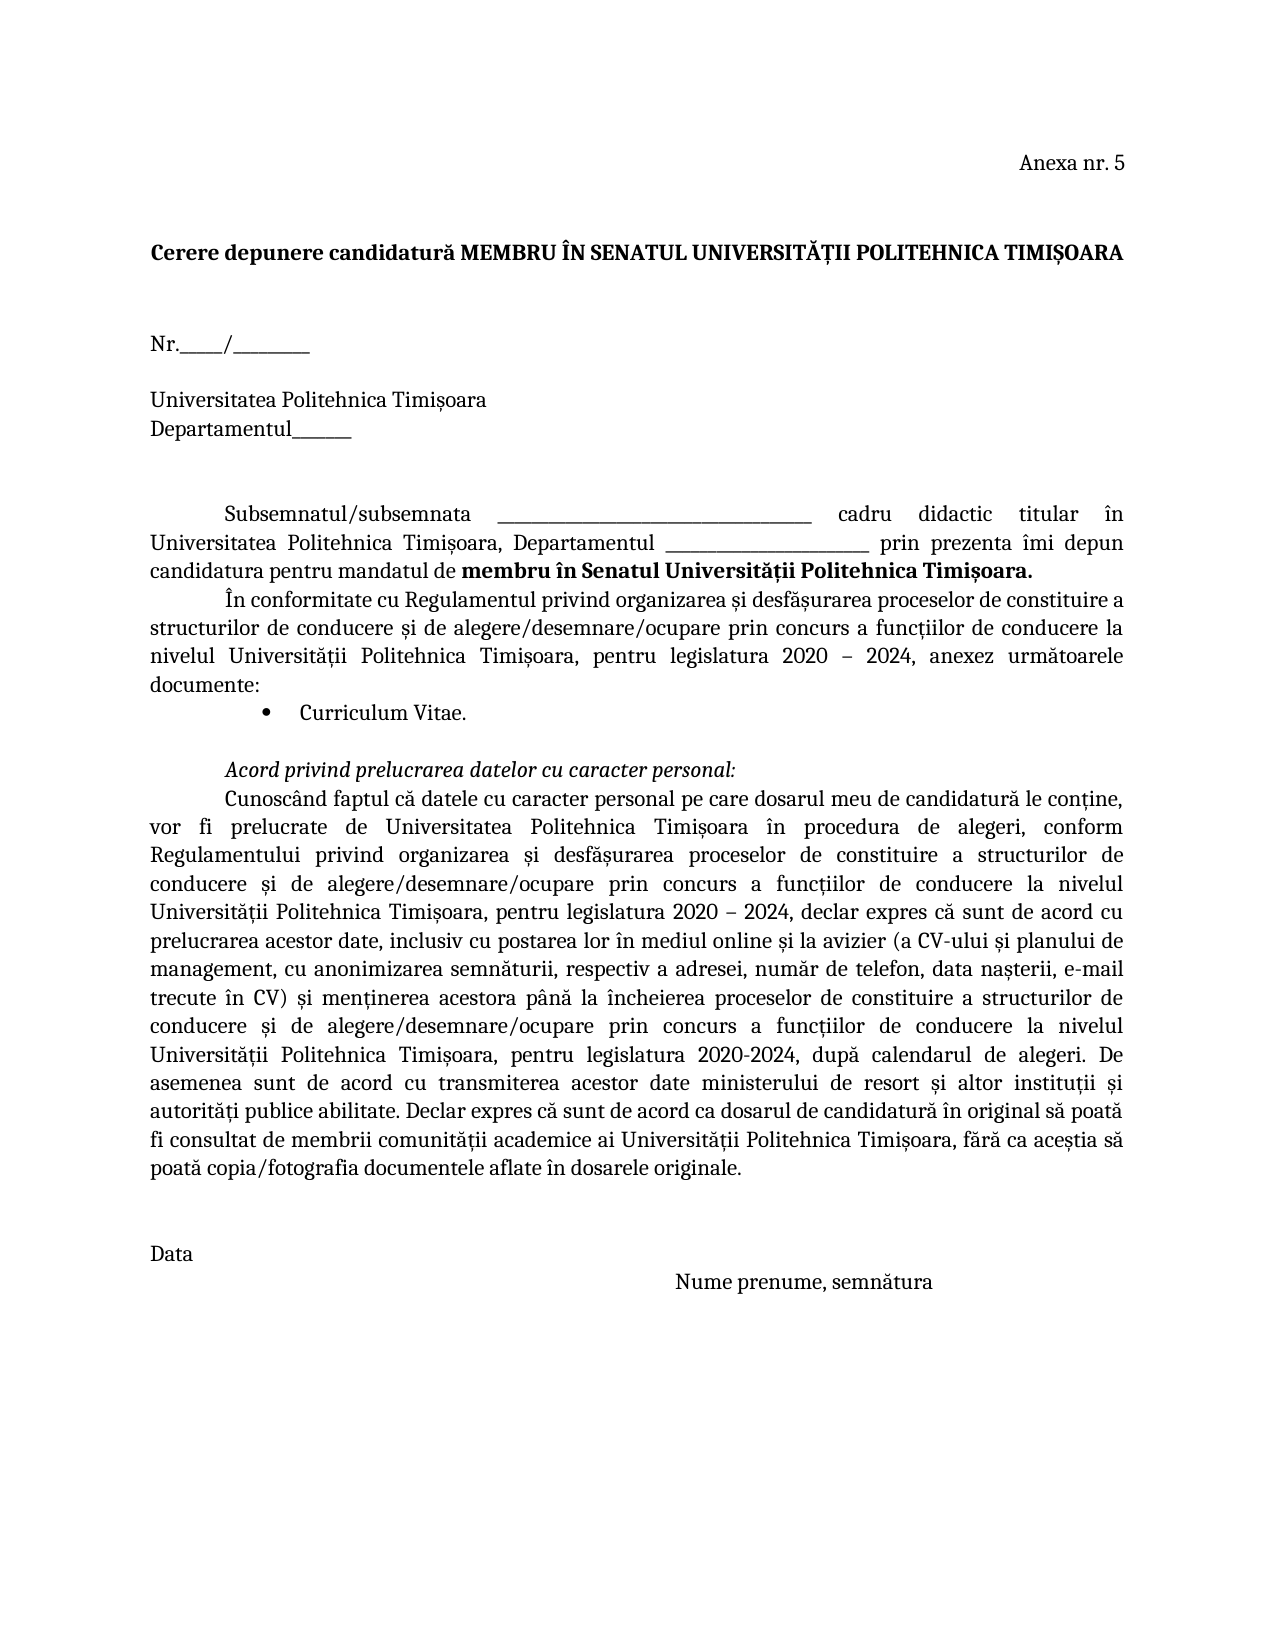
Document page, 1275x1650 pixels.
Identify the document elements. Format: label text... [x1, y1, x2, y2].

text Departamentul_______ [150, 416, 1125, 442]
text Nume prenume, semnătura [600, 1269, 1125, 1295]
text Subsemnatul/subsemnata _____________________________________ cadru didactic titular în Universitatea Politehnica Timișoara, Departamentul ________________________ prin prezenta îmi depun candidatura pentru mandatul de membru în Senatul Universității Politehnica Timișoara. [150, 501, 1125, 584]
text Cerere depunere candidatură MEMBRU ÎN SENATUL UNIVERSITĂȚII POLITEHNICA TIMIȘOARA [150, 240, 1125, 267]
text Cunoscând faptul că datele cu caracter personal pe care dosarul meu de candidatură le conține, vor fi prelucrate de Universitatea Politehnica Timișoara în procedura de alegeri, conform Regulamentului privind organizarea și desfășurarea proceselor de constituire a structurilor de conducere și de alegere/desemnare/ocupare prin concurs a funcțiilor de conducere la nivelul Universității Politehnica Timișoara, pentru legislatura 2020 – 2024, declar expres că sunt de acord cu prelucrarea acestor date, inclusiv cu postarea lor în mediul online și la avizier (a CV-ului și planului de management, cu anonimizarea semnăturii, respectiv a adresei, număr de telefon, data nașterii, e-mail trecute în CV) și menținerea acestora până la încheierea proceselor de constituire a structurilor de conducere și de alegere/desemnare/ocupare prin concurs a funcțiilor de conducere la nivelul Universității Politehnica Timișoara, pentru legislatura 2020-2024, după calendarul de alegeri. De asemenea sunt de acord cu transmiterea acestor date ministerului de resort și altor instituții și autorități publice abilitate. Declar expres că sunt de acord ca dosarul de candidatură în original să poată fi consultat de membrii comunității academice ai Universității Politehnica Timișoara, fără ca aceștia să poată copia/fotografia documentele aflate în dosarele originale. [150, 785, 1125, 1181]
list Curriculum Vitae. [262, 700, 1125, 726]
text Data [150, 1240, 1125, 1267]
text În conformitate cu Regulamentul privind organizarea și desfășurarea proceselor de constituire a structurilor de conducere și de alegere/desemnare/ocupare prin concurs a funcțiilor de conducere la nivelul Universității Politehnica Timișoara, pentru legislatura 2020 – 2024, anexez următoarele documente: [150, 586, 1125, 698]
text Nr._____/_________ [150, 330, 1125, 357]
text Universitatea Politehnica Timișoara [150, 387, 1125, 414]
text Anexa nr. 5 [150, 150, 1125, 176]
text Acord privind prelucrarea datelor cu caracter personal: [150, 757, 1125, 783]
